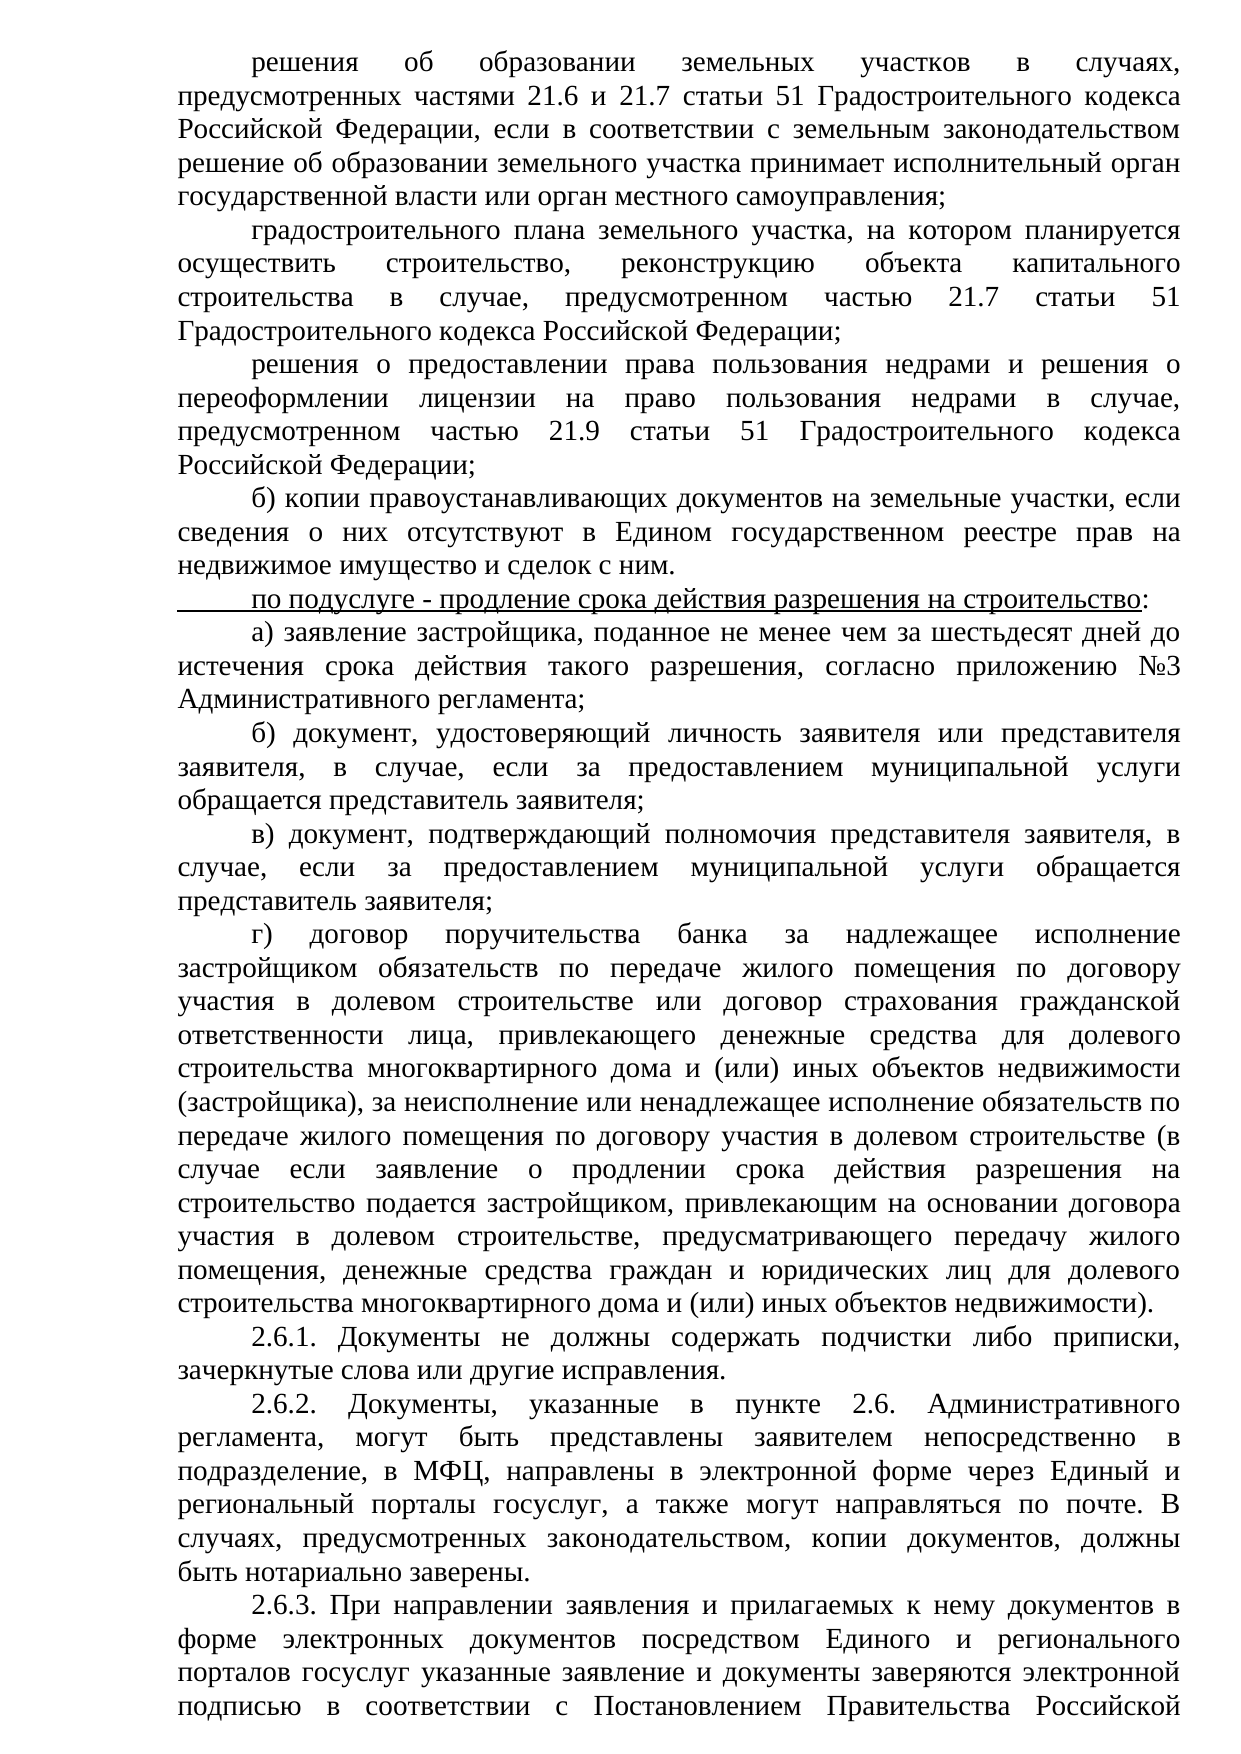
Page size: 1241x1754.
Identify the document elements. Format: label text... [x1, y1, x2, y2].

text б) документ, удостоверяющий личность заявителя или представителя заявителя, в случае, если за предоставлением муниципальной услуги обращается представитель заявителя; [177, 715, 1181, 816]
text 2.6.2. Документы, указанные в пункте 2.6. Административного регламента, могут быть представлены заявителем непосредственно в подразделение, в МФЦ, направлены в электронной форме через Единый и региональный порталы госуслуг, а также могут направляться по почте. В случаях, предусмотренных законодательством, копии документов, должны быть нотариально заверены. [177, 1386, 1181, 1587]
text а) заявление застройщика, поданное не менее чем за шестьдесят дней до истечения срока действия такого разрешения, согласно приложению №3 Административного регламента; [177, 614, 1181, 715]
text по подуслуге - продление срока действия разрешения на строительство: [177, 581, 1181, 614]
text 2.6.1. Документы не должны содержать подчистки либо приписки, зачеркнутые слова или другие исправления. [177, 1319, 1181, 1386]
text решения об образовании земельных участков в случаях, предусмотренных частями 21.6 и 21.7 статьи 51 Градостроительного кодекса Российской Федерации, если в соответствии с земельным законодательством решение об образовании земельного участка принимает исполнительный орган государственной власти или орган местного самоуправления; [177, 44, 1181, 212]
text б) копии правоустанавливающих документов на земельные участки, если сведения о них отсутствуют в Едином государственном реестре прав на недвижимое имущество и сделок с ним. [177, 480, 1181, 581]
text в) документ, подтверждающий полномочия представителя заявителя, в случае, если за предоставлением муниципальной услуги обращается представитель заявителя; [177, 816, 1181, 916]
text г) договор поручительства банка за надлежащее исполнение застройщиком обязательств по передаче жилого помещения по договору участия в долевом строительстве или договор страхования гражданской ответственности лица, привлекающего денежные средства для долевого строительства многоквартирного дома и (или) иных объектов недвижимости (застройщика), за неисполнение или ненадлежащее исполнение обязательств по передаче жилого помещения по договору участия в долевом строительстве (в случае если заявление о продлении срока действия разрешения на строительство подается застройщиком, привлекающим на основании договора участия в долевом строительстве, предусматривающего передачу жилого помещения, денежные средства граждан и юридических лиц для долевого строительства многоквартирного дома и (или) иных объектов недвижимости). [177, 916, 1181, 1319]
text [177, 1587, 1181, 1721]
text градостроительного плана земельного участка, на котором планируется осуществить строительство, реконструкцию объекта капитального строительства в случае, предусмотренном частью 21.7 статьи 51 Градостроительного кодекса Российской Федерации; [177, 212, 1181, 346]
text решения о предоставлении права пользования недрами и решения о переоформлении лицензии на право пользования недрами в случае, предусмотренном частью 21.9 статьи 51 Градостроительного кодекса Российской Федерации; [177, 346, 1181, 480]
